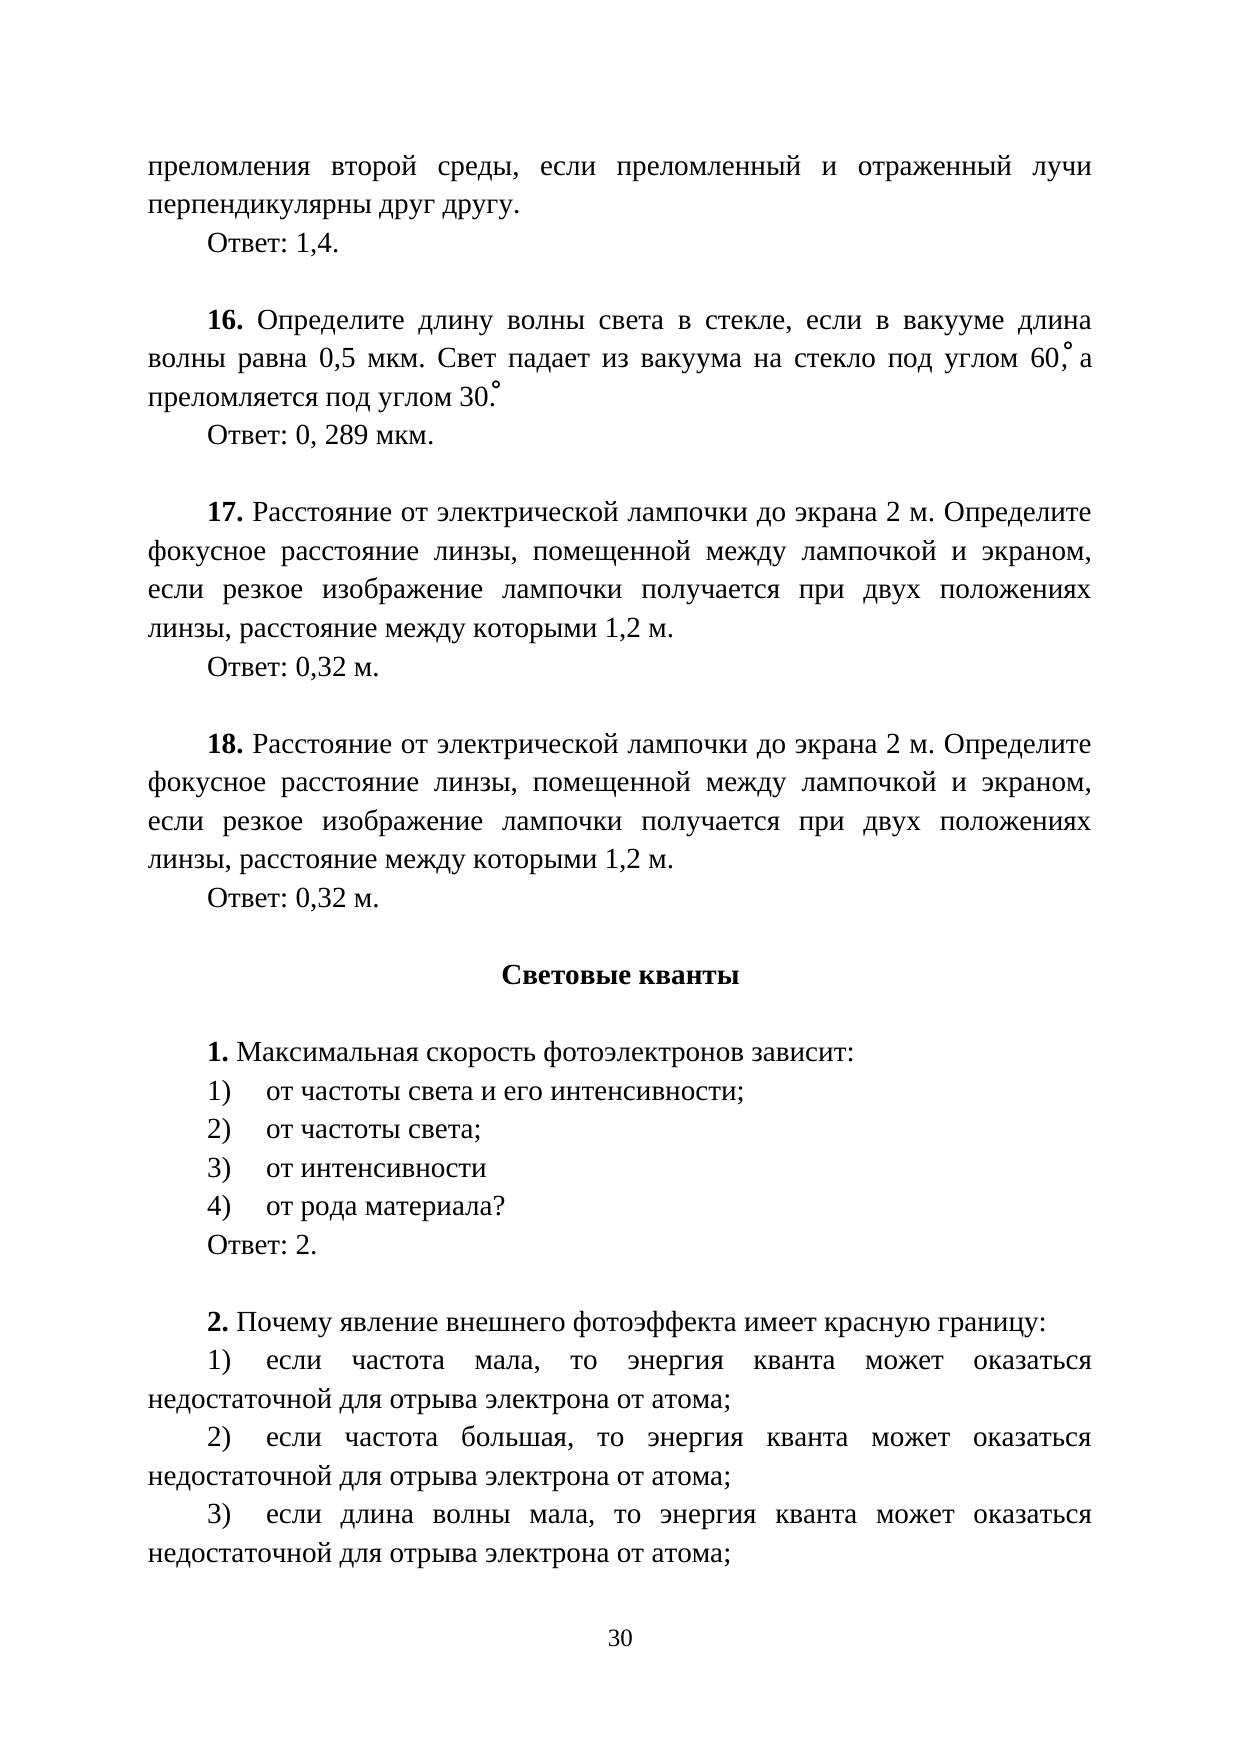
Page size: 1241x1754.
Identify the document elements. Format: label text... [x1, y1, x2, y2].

list от частоты света и его интенсивности; [148, 1073, 1092, 1106]
list от рода материала? [148, 1188, 1092, 1222]
text Ответ: 2. [148, 1227, 1092, 1260]
text 16. Определите длину волны света в стекле, если в вакууме длина волны равна 0,5 мкм. Свет падает из вакуума на стекло под углом 60ْ, а преломляется под углом 30ْ. [148, 302, 1092, 412]
text Ответ: 1,4. [148, 225, 1092, 258]
text Ответ: 0,32 м. [148, 880, 1092, 913]
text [148, 148, 1092, 220]
list если частота большая, то энергия кванта может оказаться недостаточной для отрыва электрона от атома; [148, 1419, 1092, 1492]
text 2. Почему явление внешнего фотоэффекта имеет красную границу: [148, 1304, 1092, 1337]
text Ответ: 0,32 м. [148, 649, 1092, 682]
text Ответ: 0, 289 мкм. [148, 417, 1092, 451]
text Световые кванты [148, 957, 1092, 991]
text 17. Расстояние от электрической лампочки до экрана 2 м. Определите фокусное расстояние линзы, помещенной между лампочкой и экраном, если резкое изображение лампочки получается при двух положениях линзы, расстояние между которыми 1,2 м. [148, 494, 1092, 644]
text 1. Максимальная скорость фотоэлектронов зависит: [148, 1034, 1092, 1068]
list если длина волны мала, то энергия кванта может оказаться недостаточной для отрыва электрона от атома; [148, 1497, 1092, 1569]
list от интенсивности [148, 1150, 1092, 1183]
list от частоты света; [148, 1111, 1092, 1145]
text 18. Расстояние от электрической лампочки до экрана 2 м. Определите фокусное расстояние линзы, помещенной между лампочкой и экраном, если резкое изображение лампочки получается при двух положениях линзы, расстояние между которыми 1,2 м. [148, 726, 1092, 875]
list если частота мала, то энергия кванта может оказаться недостаточной для отрыва электрона от атома; [148, 1342, 1092, 1414]
